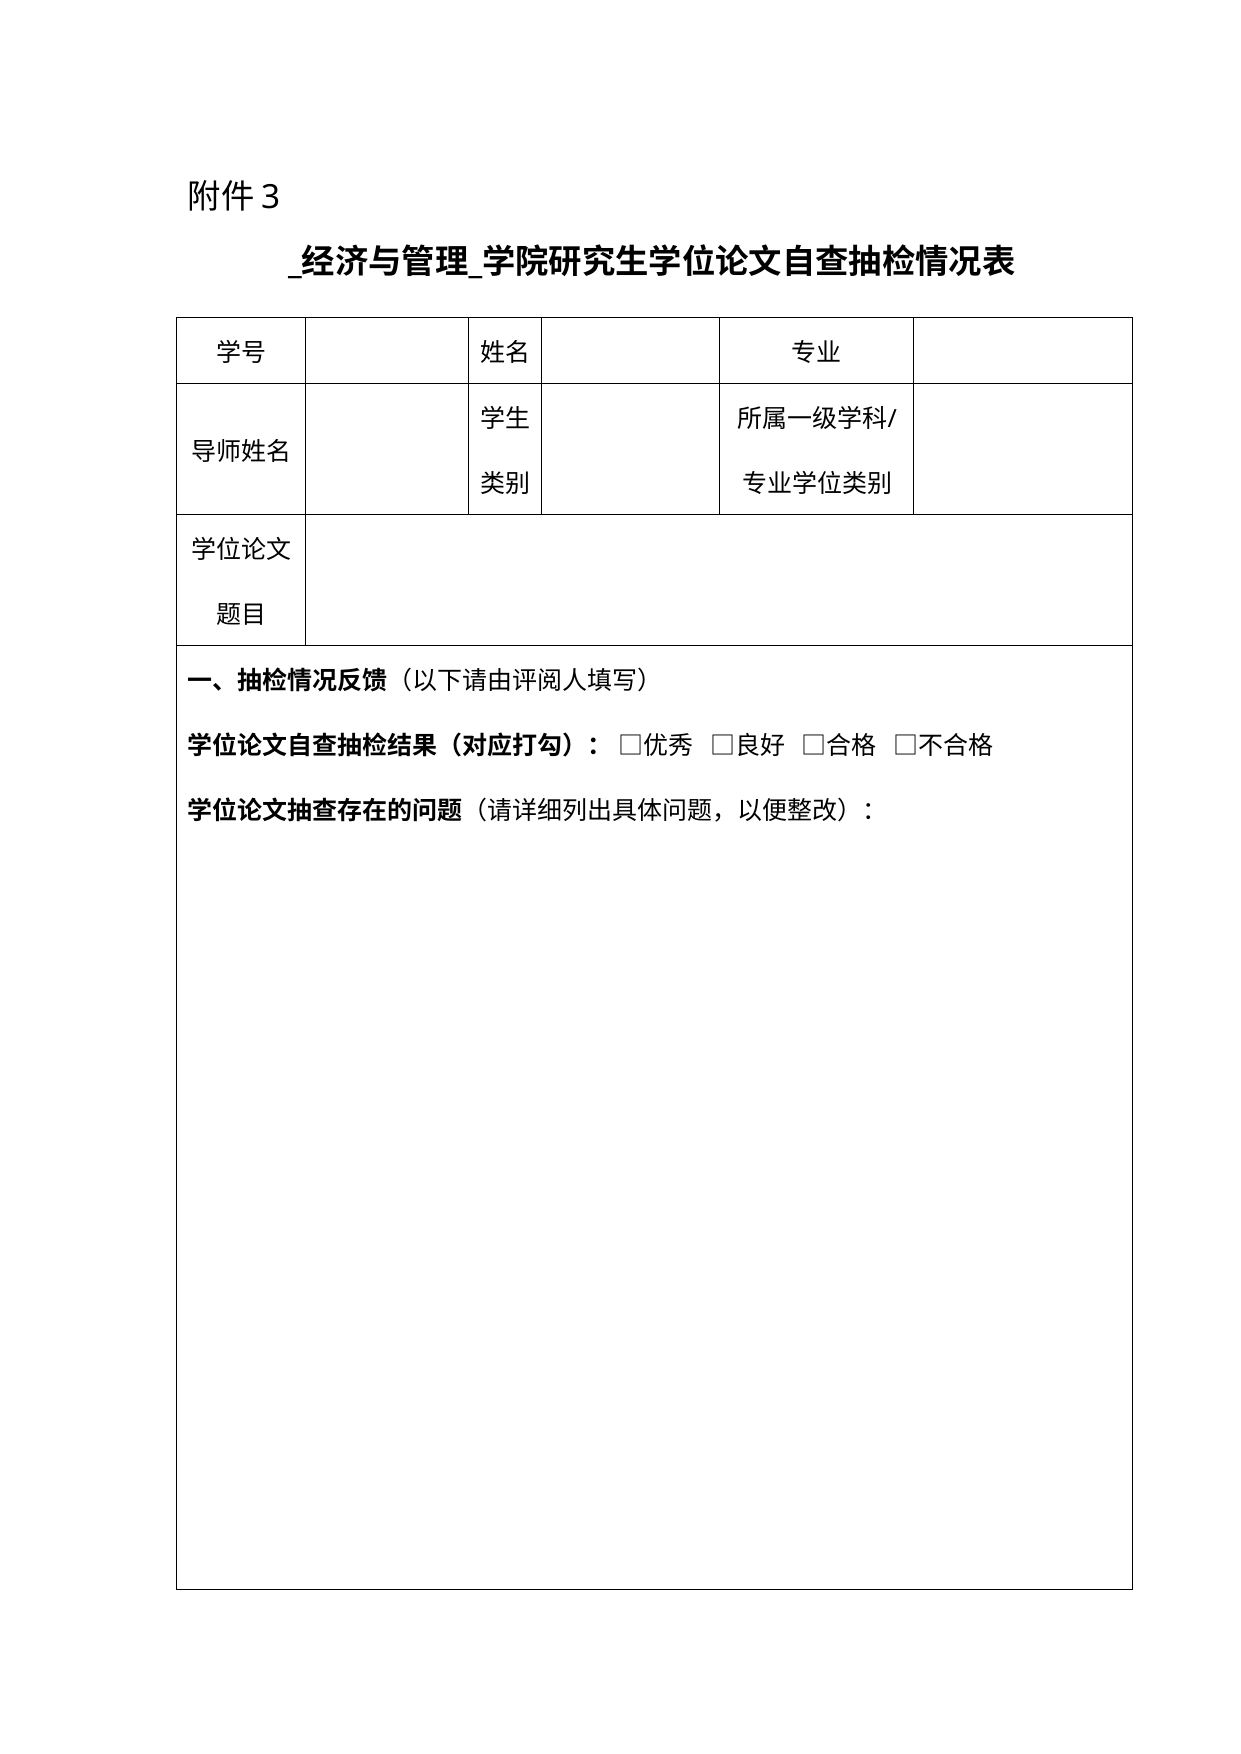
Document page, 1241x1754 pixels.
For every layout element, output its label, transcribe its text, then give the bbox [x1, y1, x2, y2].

table_header 学号 [177, 318, 305, 383]
table_cell 学生类别 [469, 384, 541, 514]
text 附件3 [187, 162, 1053, 227]
table_header 姓名 [469, 318, 541, 383]
table_header [914, 318, 1132, 383]
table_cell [177, 646, 1132, 1589]
table_header [542, 318, 719, 383]
text _经济与管理_学院研究生学位论文自查抽检情况表 [187, 227, 1053, 292]
table_header [306, 318, 468, 383]
table_cell [306, 515, 1132, 645]
table_cell 学位论文题目 [177, 515, 305, 645]
table_cell 所属一级学科/专业学位类别 [720, 384, 913, 514]
table_cell [306, 384, 468, 514]
table_header 专业 [720, 318, 913, 383]
table_cell [542, 384, 719, 514]
table_cell 导师姓名 [177, 384, 305, 514]
table_cell [914, 384, 1132, 514]
